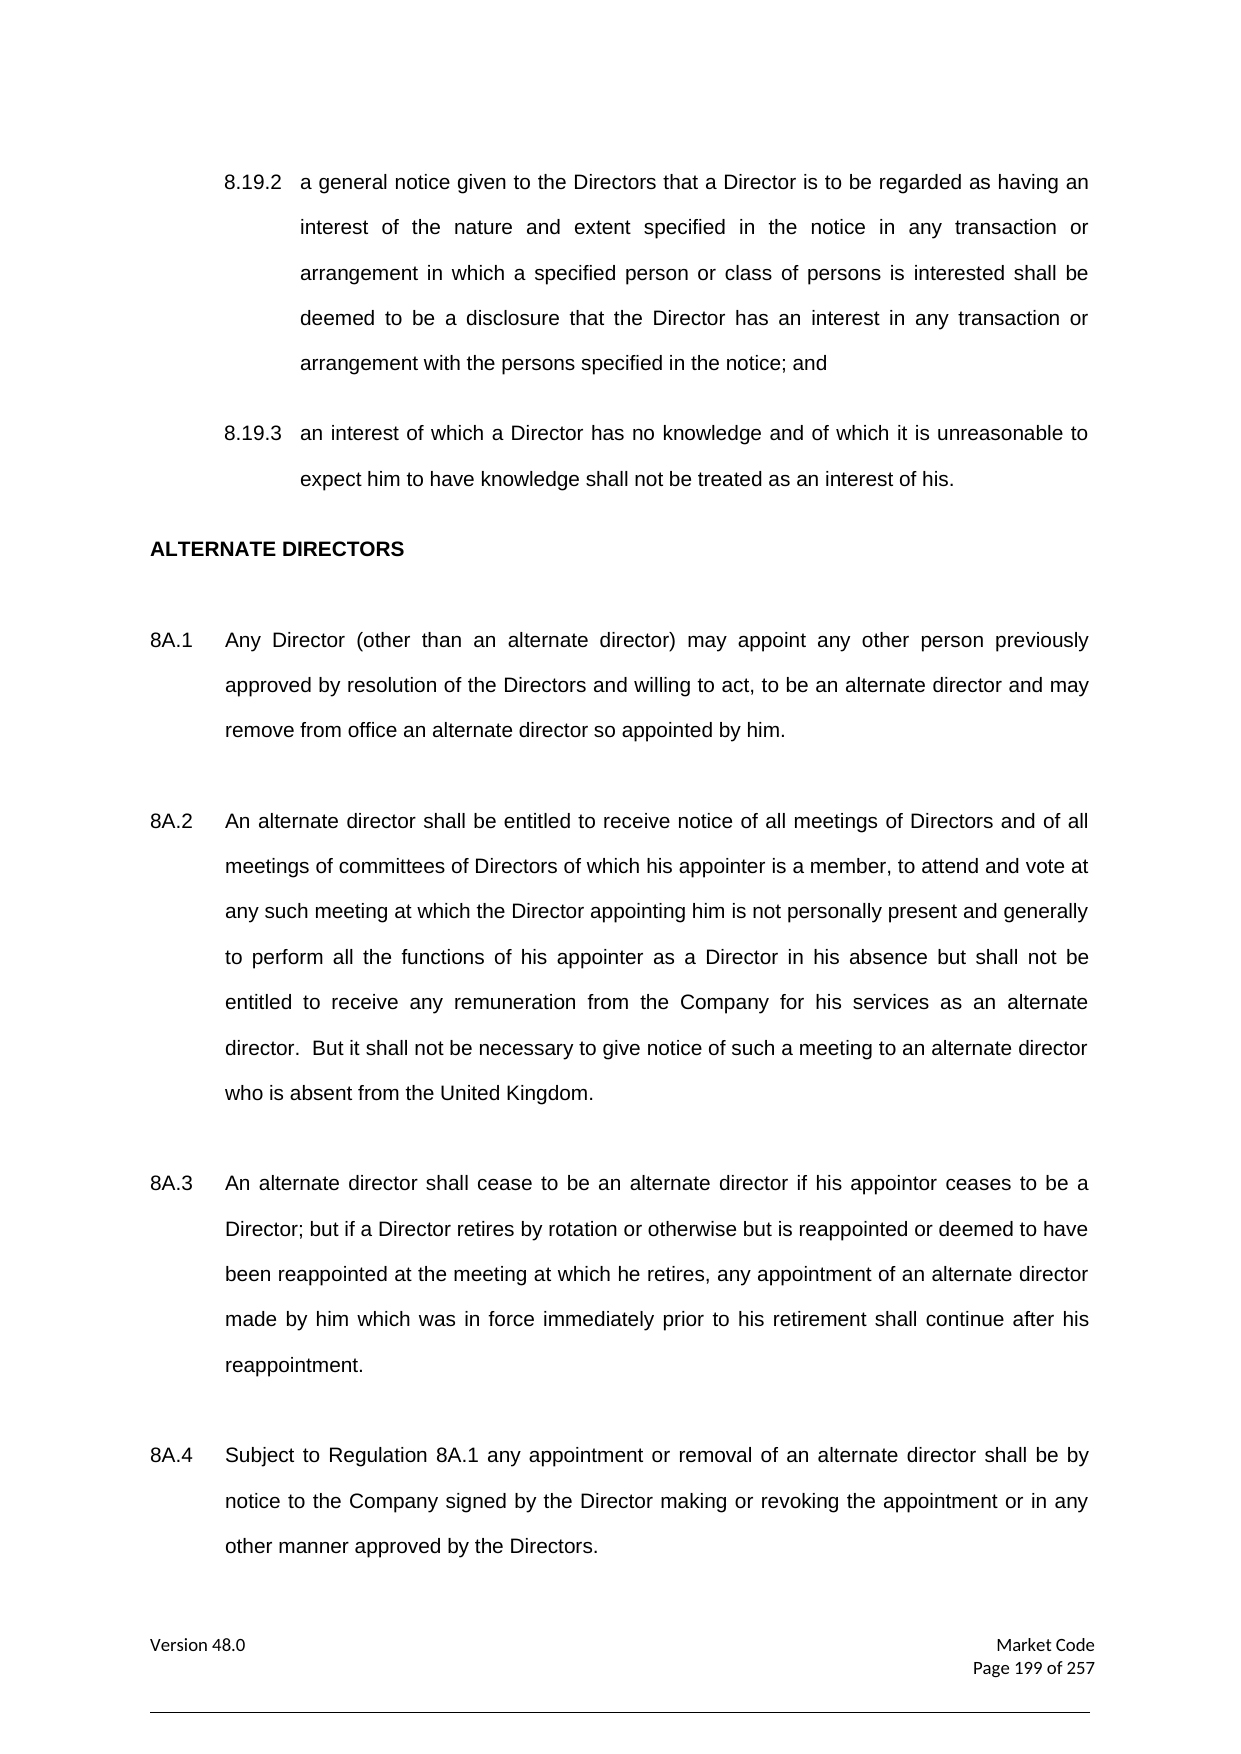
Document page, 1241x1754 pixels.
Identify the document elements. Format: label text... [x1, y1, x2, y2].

text 8A.2 An alternate director shall be entitled to receive notice of all meetings of Directors and of all meetings of committees of Directors of which his appointer is a member, to attend and vote at any such meeting at which the Director appointing him is not personally present and generally to perform all the functions of his appointer as a Director in his absence but shall not be entitled to receive any remuneration from the Company for his services as an alternate director. But it shall not be necessary to give notice of such a meeting to an alternate director who is absent from the United Kingdom. [150, 792, 1090, 1109]
text 8A.3 An alternate director shall cease to be an alternate director if his appointor ceases to be a Director; but if a Director retires by rotation or otherwise but is reappointed or deemed to have been reappointed at the meeting at which he retires, any appointment of an alternate director made by him which was in force immediately prior to his retirement shall continue after his reappointment. [150, 1154, 1090, 1381]
text 8.19.3 an interest of which a Director has no knowledge and of which it is unreasonable to expect him to have knowledge shall not be treated as an interest of his. [209, 404, 1090, 495]
text ALTERNATE DIRECTORS [150, 520, 1090, 566]
text 8A.1 Any Director (other than an alternate director) may appoint any other person previously approved by resolution of the Directors and willing to act, to be an alternate director and may remove from office an alternate director so appointed by him. [150, 611, 1090, 747]
text 8.19.2 a general notice given to the Directors that a Director is to be regarded as having an interest of the nature and extent specified in the notice in any transaction or arrangement in which a specified person or class of persons is interested shall be deemed to be a disclosure that the Director has an interest in any transaction or arrangement with the persons specified in the notice; and [209, 153, 1090, 379]
text 8A.4 Subject to Regulation 8A.1 any appointment or removal of an alternate director shall be by notice to the Company signed by the Director making or revoking the appointment or in any other manner approved by the Directors. [150, 1426, 1090, 1562]
